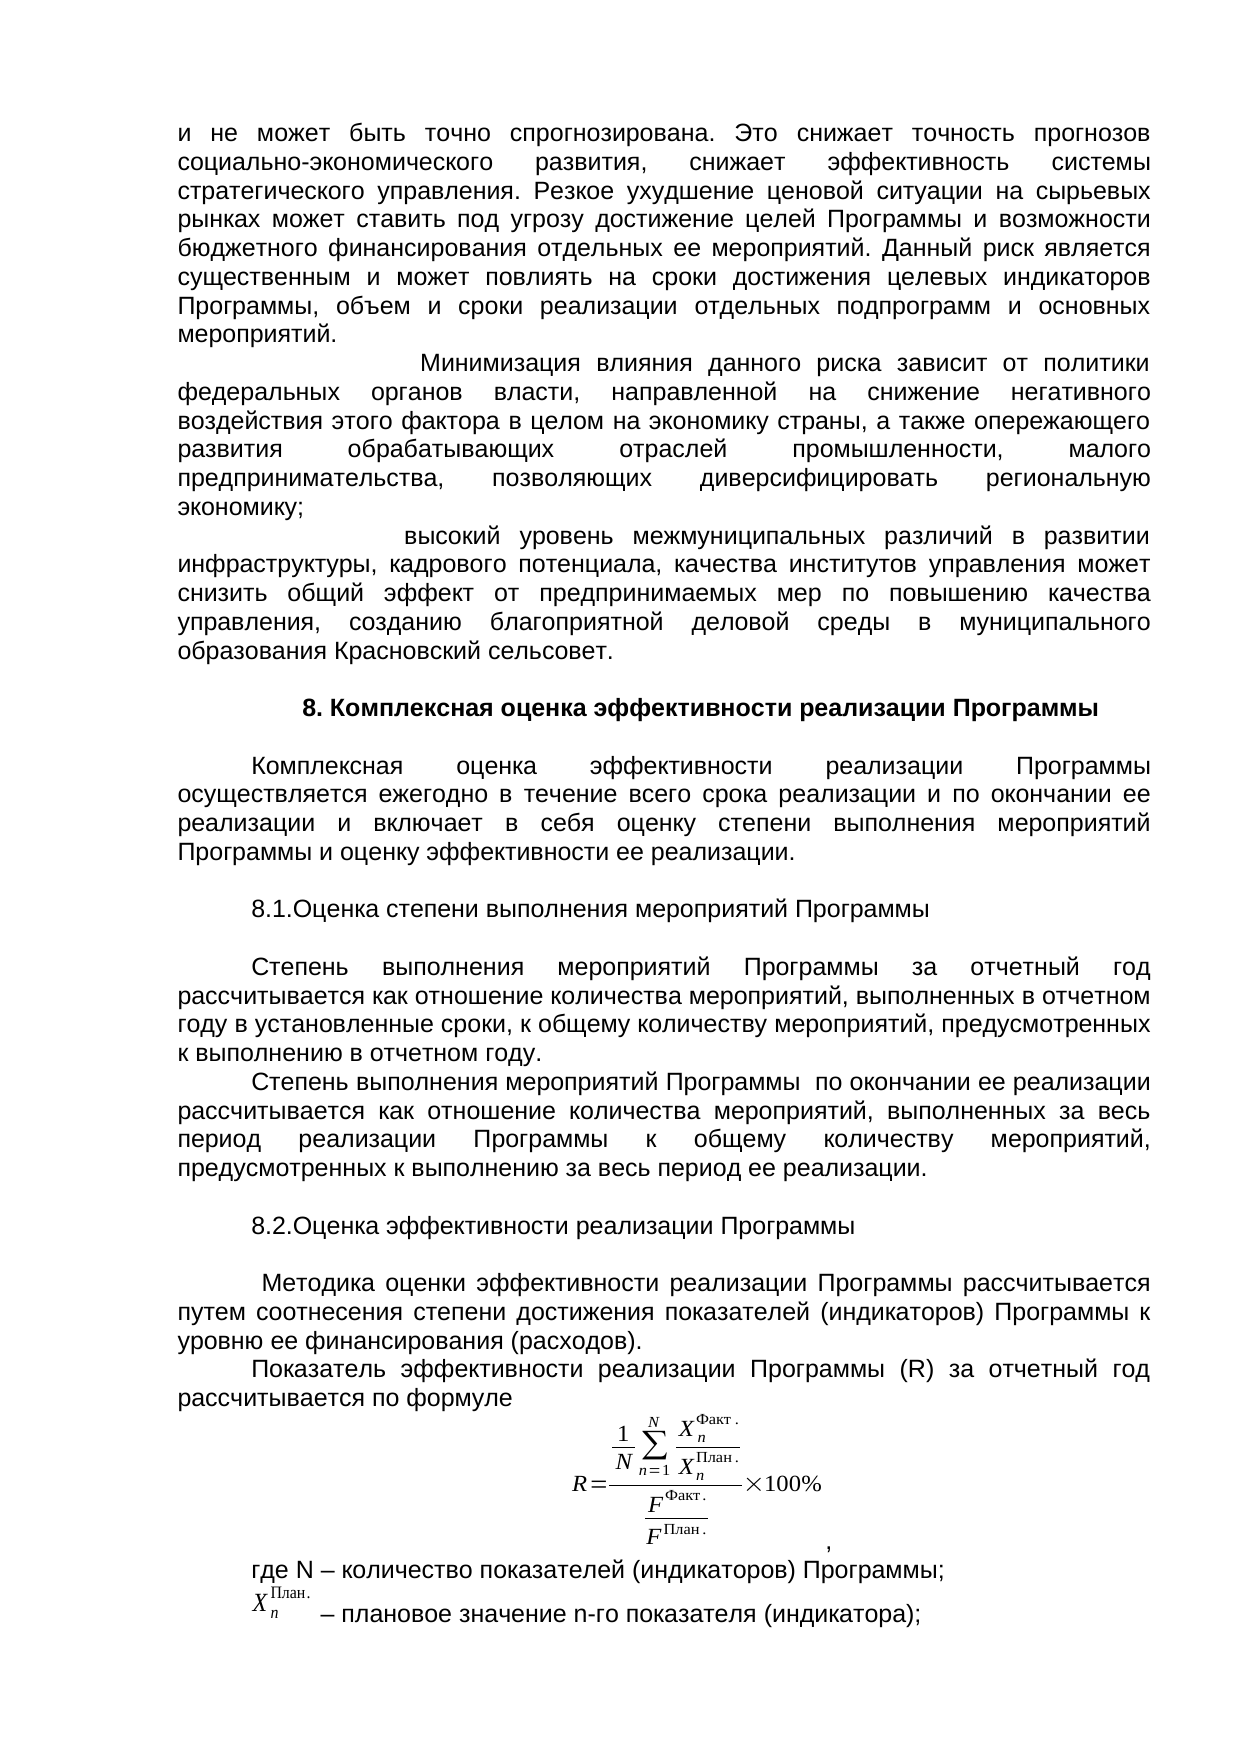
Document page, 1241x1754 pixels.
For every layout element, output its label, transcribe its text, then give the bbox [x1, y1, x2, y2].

text Показатель эффективности реализации Программы (R) за отчетный год рассчитывается по формуле [177, 1354, 1152, 1412]
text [177, 118, 1152, 348]
text высокий уровень межмуниципальных различий в развитии инфраструктуры, кадрового потенциала, качества институтов управления может снизить общий эффект от предпринимаемых мер по повышению качества управления, созданию благоприятной деловой среды в муниципального образования Красновский сельсовет. [177, 521, 1152, 664]
text Комплексная оценка эффективности реализации Программы осуществляется ежегодно в течение всего срока реализации и по окончании ее реализации и включает в себя оценку степени выполнения мероприятий Программы и оценку эффективности ее реализации. [177, 751, 1152, 866]
text где N – количество показателей (индикаторов) Программы; [177, 1555, 1152, 1583]
text Степень выполнения мероприятий Программы за отчетный год рассчитывается как отношение количества мероприятий, выполненных в отчетном году в установленные сроки, к общему количеству мероприятий, предусмотренных к выполнению в отчетном году. [177, 952, 1152, 1067]
text 8.1.Оценка степени выполнения мероприятий Программы [177, 894, 1152, 923]
text 8.2.Оценка эффективности реализации Программы [177, 1211, 1152, 1239]
text – плановое значение n-го показателя (индикатора); [177, 1583, 1152, 1628]
text , [177, 1412, 1152, 1555]
text 8. Комплексная оценка эффективности реализации Программы [177, 693, 1152, 722]
text Минимизация влияния данного риска зависит от политики федеральных органов власти, направленной на снижение негативного воздействия этого фактора в целом на экономику страны, а также опережающего развития обрабатывающих отраслей промышленности, малого предпринимательства, позволяющих диверсифицировать региональную экономику; [177, 348, 1152, 521]
text Методика оценки эффективности реализации Программы рассчитывается путем соотнесения степени достижения показателей (индикаторов) Программы к уровню ее финансирования (расходов). [177, 1268, 1152, 1354]
text Степень выполнения мероприятий Программы по окончании ее реализации рассчитывается как отношение количества мероприятий, выполненных за весь период реализации Программы к общему количеству мероприятий, предусмотренных к выполнению за весь период ее реализации. [177, 1067, 1152, 1182]
